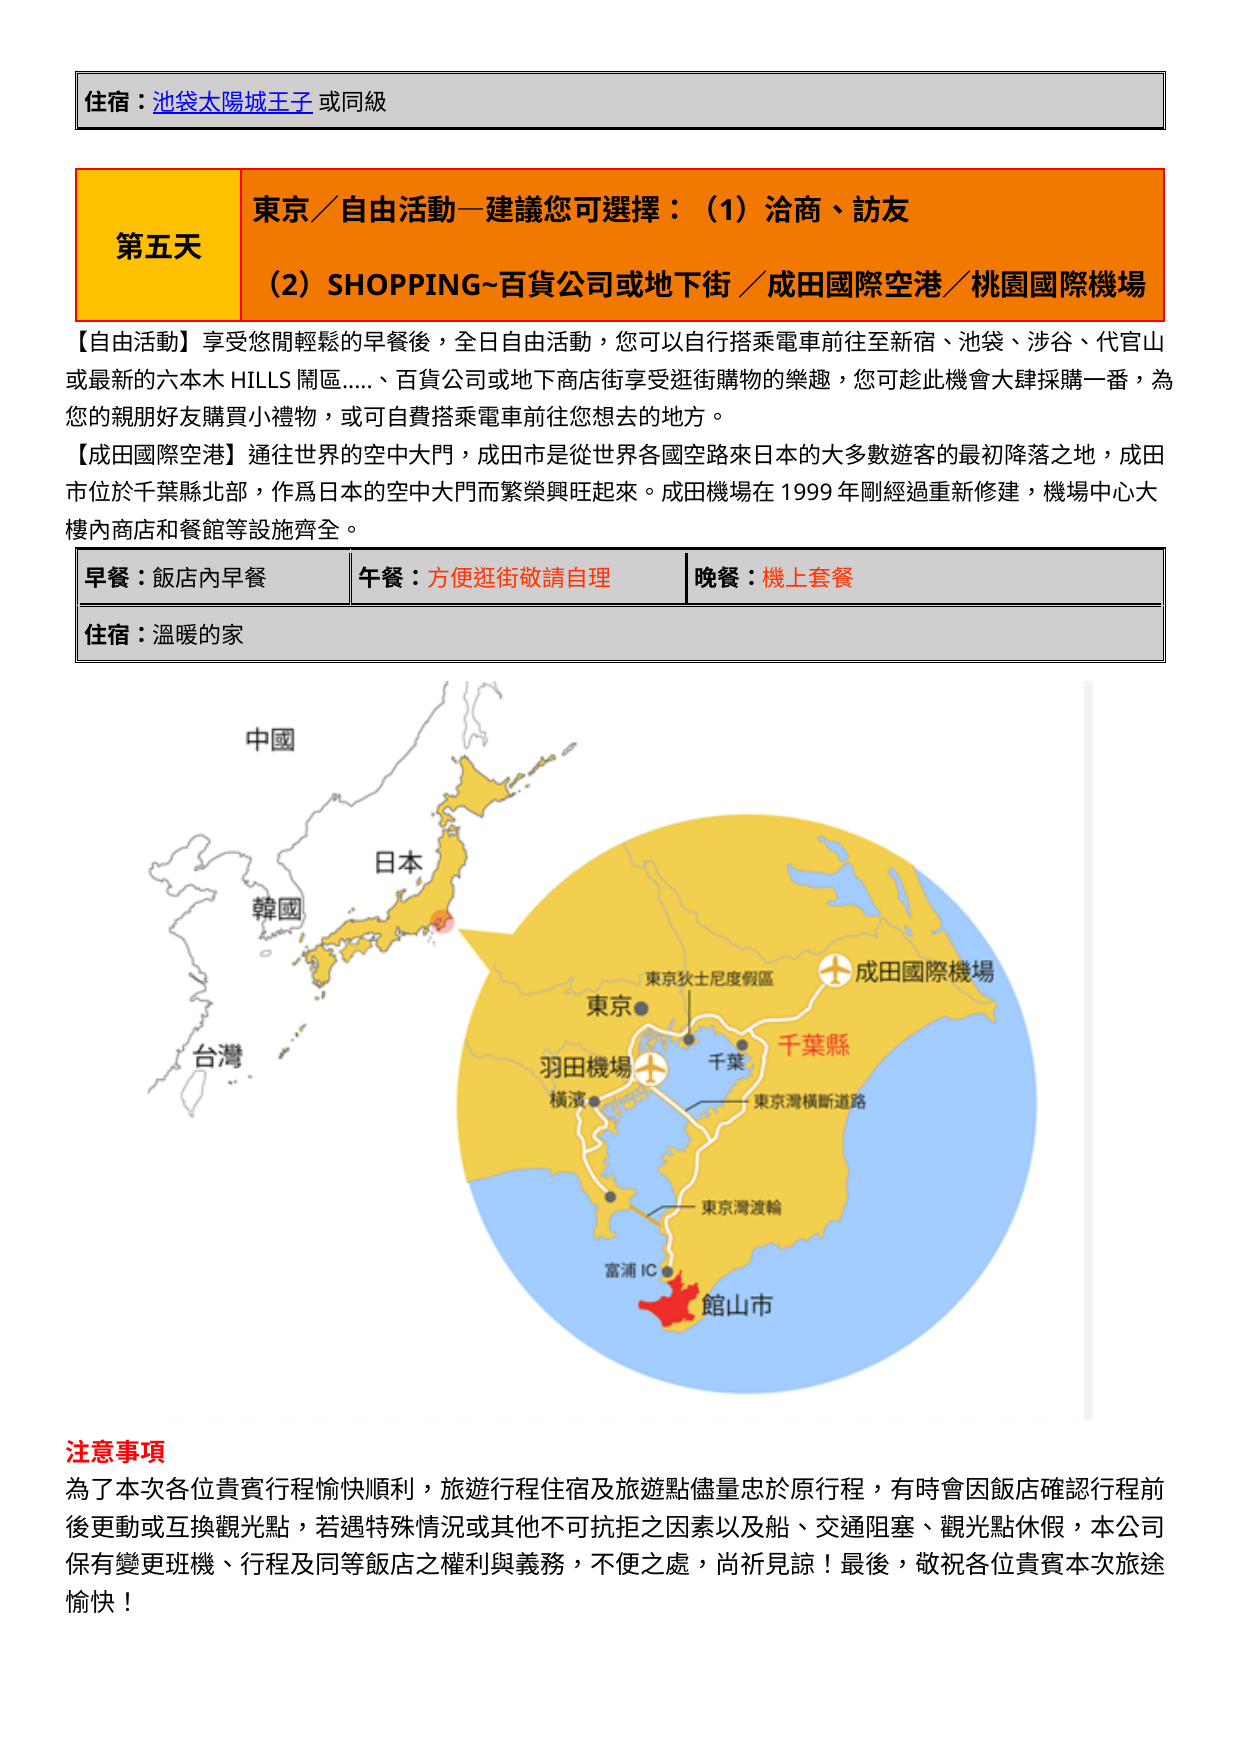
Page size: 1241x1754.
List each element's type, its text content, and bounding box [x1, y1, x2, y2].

table_cell 住宿：池袋太陽城王子 或同級 [78, 74, 1163, 127]
table_header 晚餐：機上套餐 [686, 550, 1163, 603]
text 為了本次各位貴賓行程愉快順利，旅遊行程住宿及旅遊點儘量忠於原行程，有時會因飯店確認行程前後更動或互換觀光點，若遇特殊情況或其他不可抗拒之因素以及船、交通阻塞、觀光點休假，本公司保有變更班機、行程及同等飯店之權利與義務，不便之處，尚祈見諒！最後，敬祝各位貴賓本次旅途愉快！ [65, 1469, 1175, 1619]
picture [147, 681, 1093, 1422]
table_cell 住宿：溫暖的家 [78, 603, 1163, 660]
text 【成田國際空港】通往世界的空中大門，成田市是從世界各國空路來日本的大多數遊客的最初降落之地，成田市位於千葉縣北部，作爲日本的空中大門而繁榮興旺起來。成田機場在1999年剛經過重新修建，機場中心大樓內商店和餐館等設施齊全。 [65, 434, 1175, 547]
subtitle 注意事項 [65, 1432, 1175, 1469]
table_header 早餐：飯店內早餐 [78, 550, 351, 603]
table_header 第五天 [77, 170, 240, 320]
table_header 午餐：方便逛街敬請自理 [351, 550, 686, 603]
text 【自由活動】享受悠閒輕鬆的早餐後，全日自由活動，您可以自行搭乘電車前往至新宿、池袋、涉谷、代官山或最新的六本木HILLS鬧區.....、百貨公司或地下商店街享受逛街購物的樂趣，您可趁此機會大肆採購一番，為您的親朋好友購買小禮物，或可自費搭乘電車前往您想去的地方。 [65, 322, 1175, 434]
table_header 東京／自由活動—建議您可選擇：（1）洽商、訪友 （2）SHOPPING~百貨公司或地下街 ／成田國際空港／桃園國際機場 [242, 170, 1163, 320]
